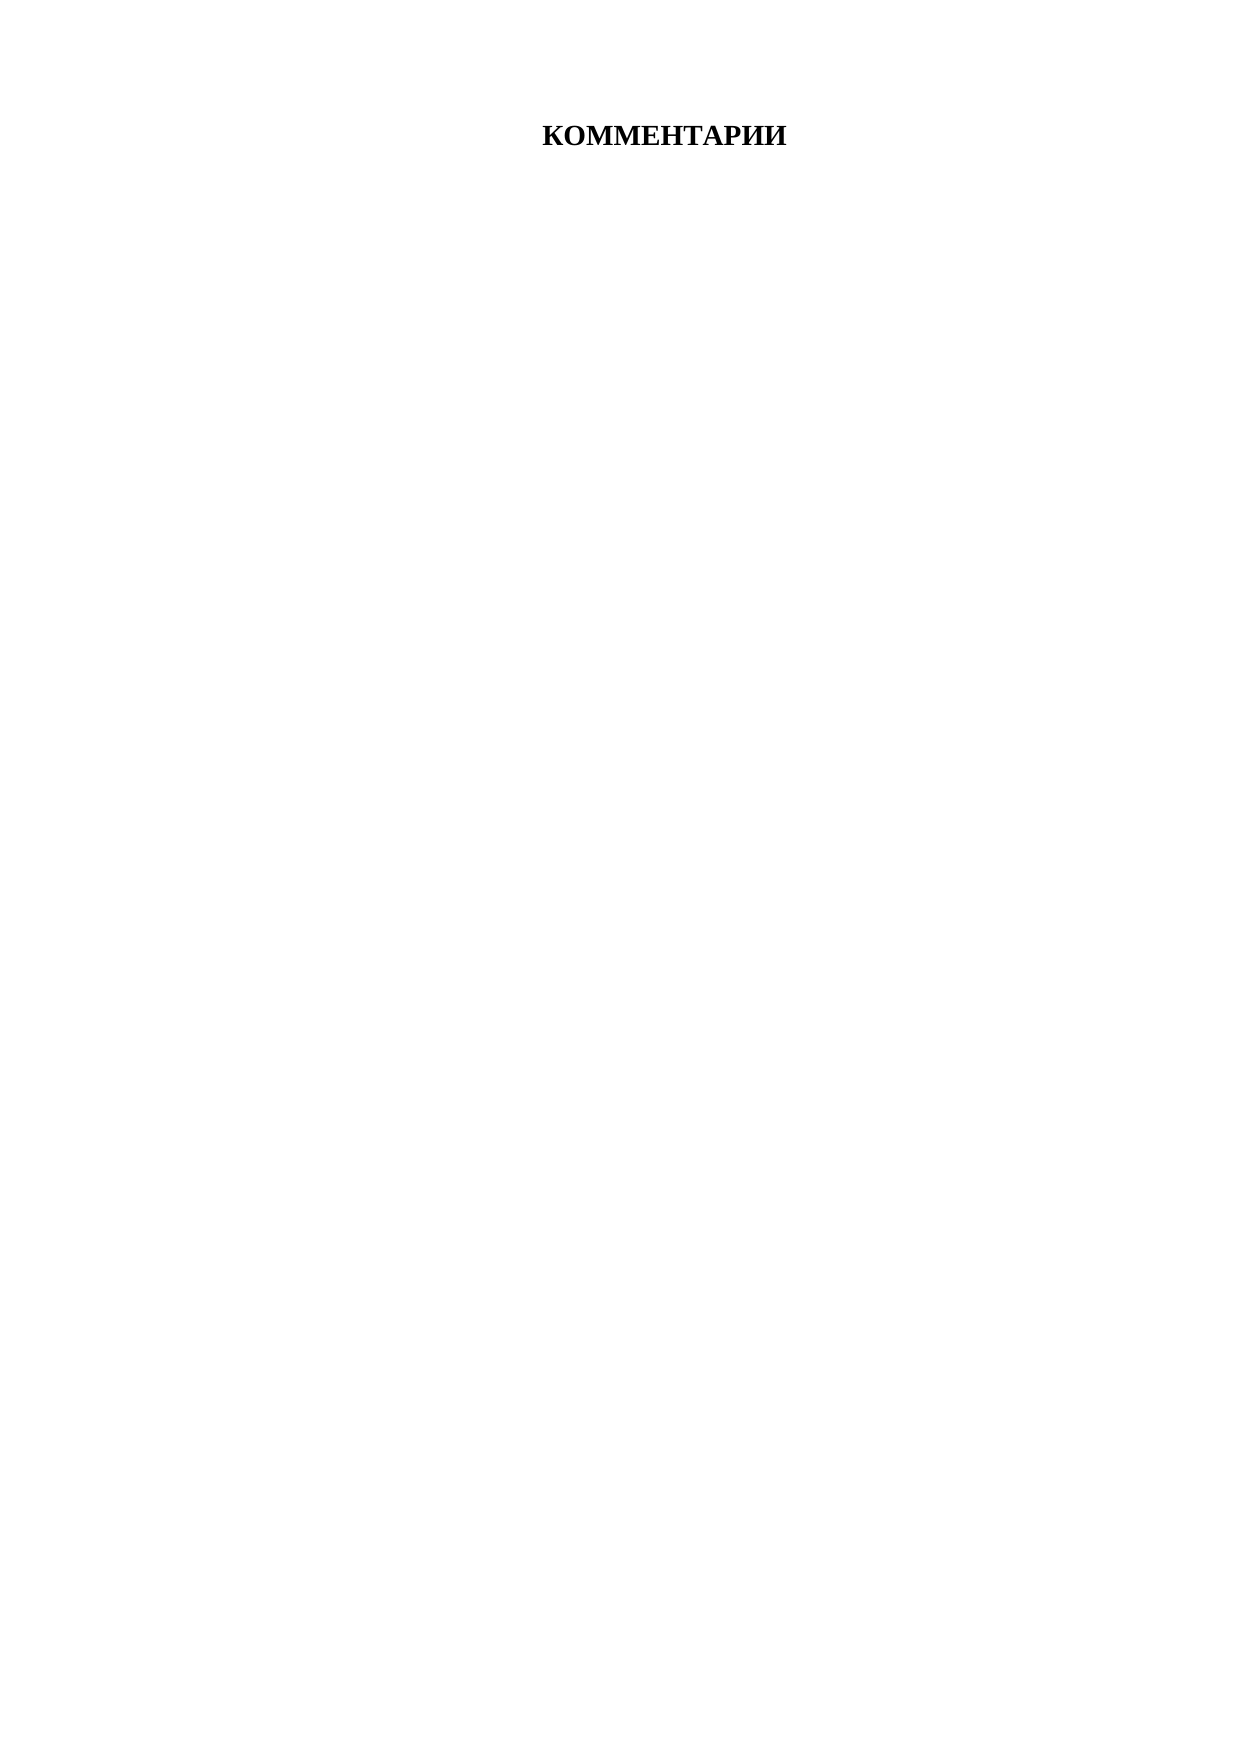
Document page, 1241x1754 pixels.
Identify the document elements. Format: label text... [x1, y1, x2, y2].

subtitle КОММЕНТАРИИ [177, 118, 1152, 152]
